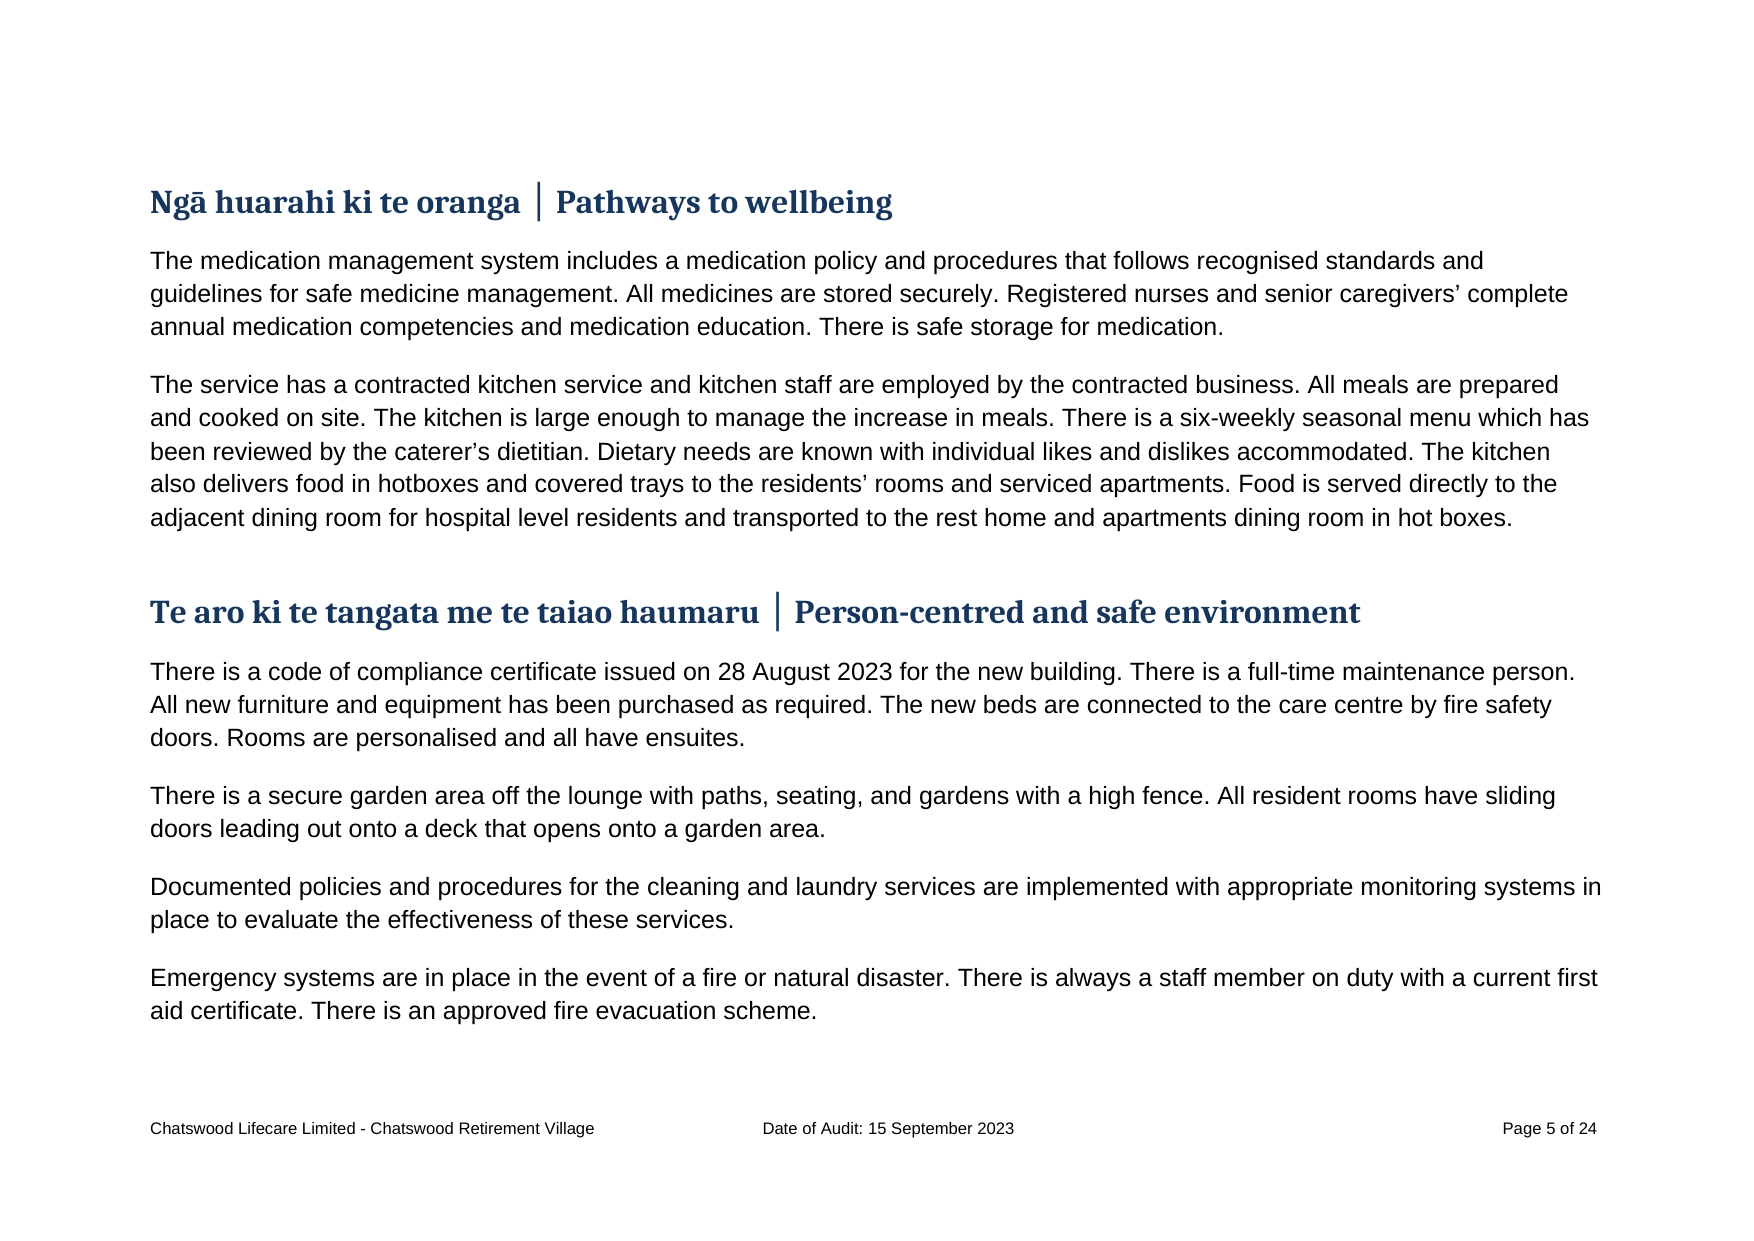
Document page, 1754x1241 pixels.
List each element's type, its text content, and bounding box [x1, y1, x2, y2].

text The medication management system includes a medication policy and procedures that follows recognised standards and guidelines for safe medicine management. All medicines are stored securely. Registered nurses and senior caregivers’ complete annual medication competencies and medication education. There is safe storage for medication. [150, 246, 1604, 341]
subtitle Ngā huarahi ki te oranga │ Pathways to wellbeing [539, 183, 1604, 221]
subtitle Te aro ki te tangata me te taiao haumaru │ Person-centred and safe environment [150, 593, 1604, 632]
text There is a secure garden area off the lounge with paths, seating, and gardens with a high fence. All resident rooms have sliding doors leading out onto a deck that opens onto a garden area. [150, 781, 1604, 843]
text Emergency systems are in place in the event of a fire or natural disaster. There is always a staff member on duty with a current first aid certificate. There is an approved fire evacuation scheme. [150, 963, 1604, 1025]
text Documented policies and procedures for the cleaning and laundry services are implemented with appropriate monitoring systems in place to evaluate the effectiveness of these services. [150, 872, 1604, 934]
text The service has a contracted kitchen service and kitchen staff are employed by the contracted business. All meals are prepared and cooked on site. The kitchen is large enough to manage the increase in meals. There is a six-weekly seasonal menu which has been reviewed by the caterer’s dietitian. Dietary needs are known with individual likes and dislikes accommodated. The kitchen also delivers food in hotboxes and covered trays to the residents’ rooms and serviced apartments. Food is served directly to the adjacent dining room for hospital level residents and transported to the rest home and apartments dining room in hot boxes. [150, 370, 1604, 531]
text There is a code of compliance certificate issued on 28 August 2023 for the new building. There is a full-time maintenance person. All new furniture and equipment has been purchased as required. The new beds are connected to the care centre by fire safety doors. Rooms are personalised and all have ensuites. [150, 657, 1604, 752]
subtitle Ngā huarahi ki te oranga │ Pathways to wellbeing [150, 183, 537, 221]
